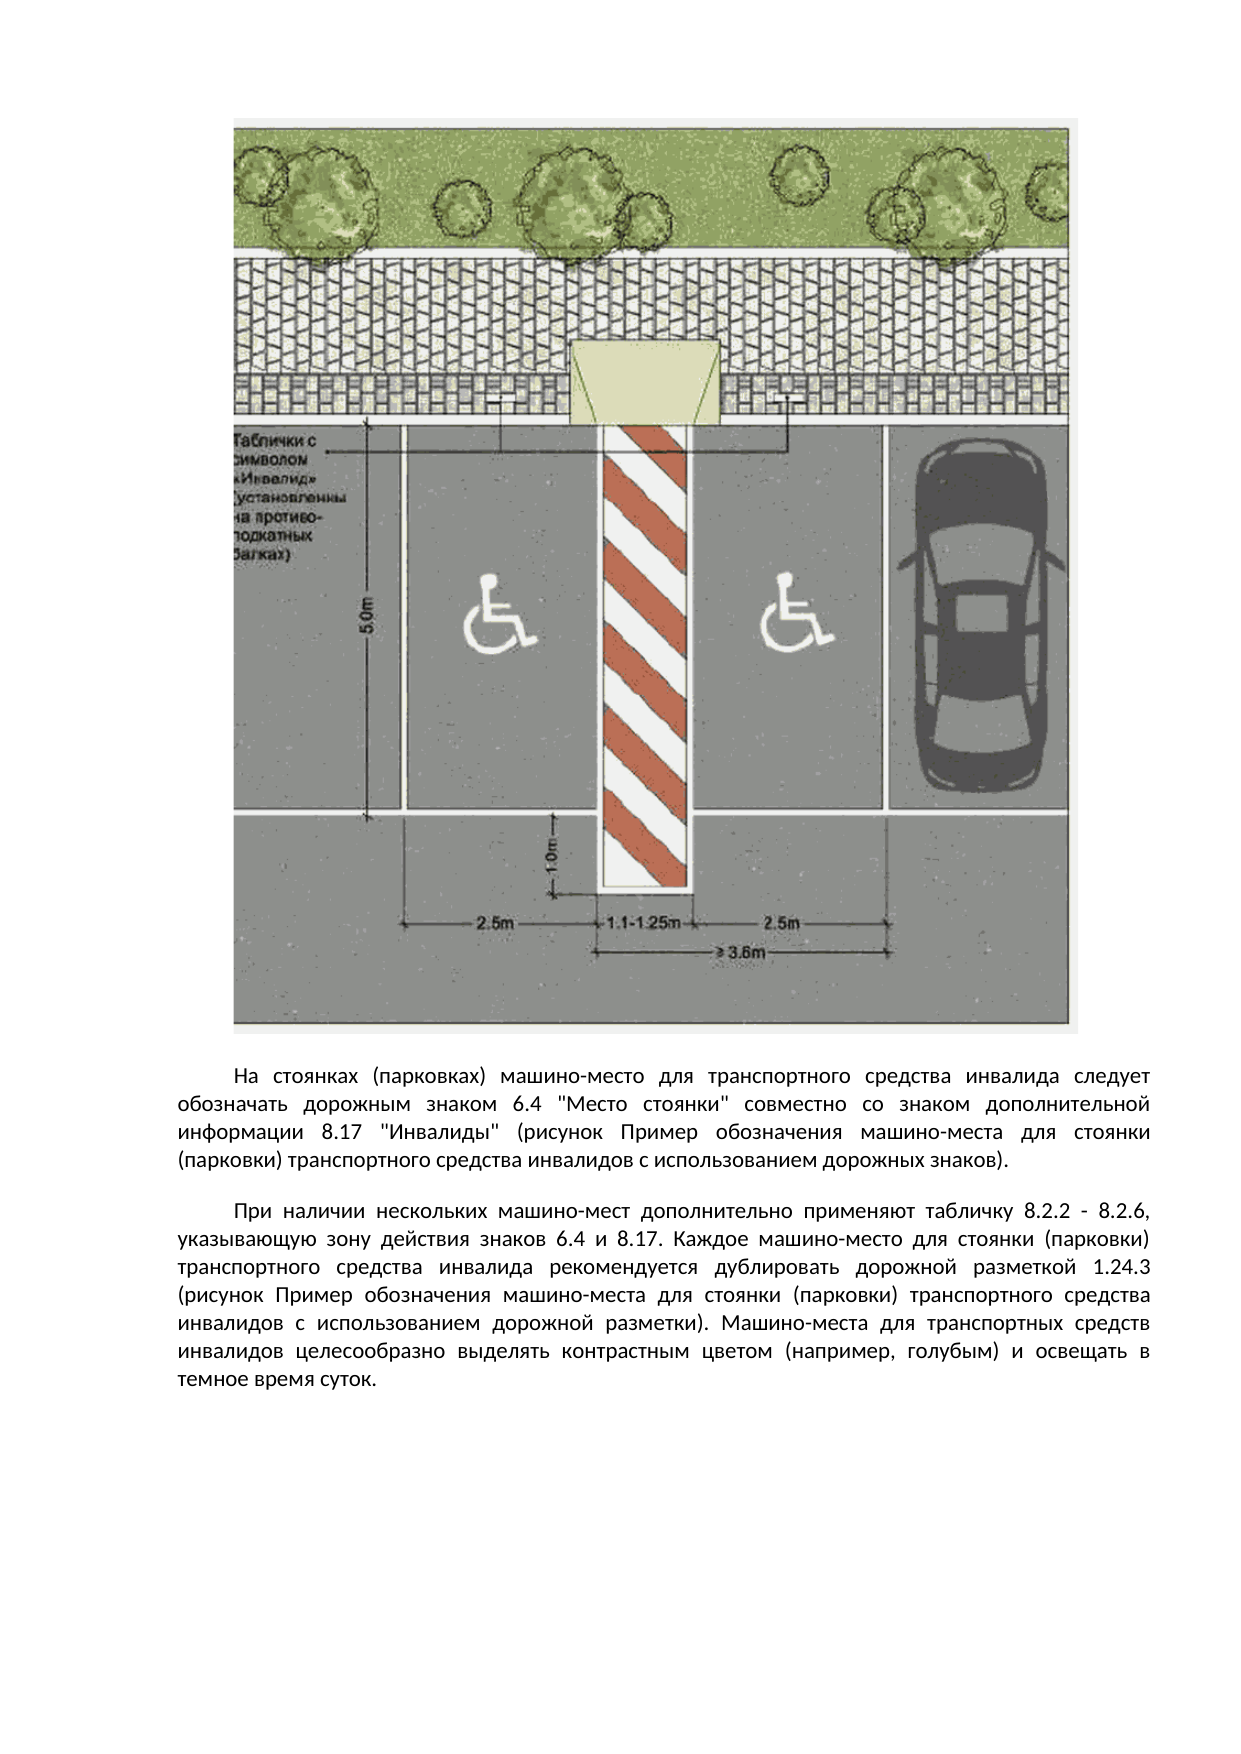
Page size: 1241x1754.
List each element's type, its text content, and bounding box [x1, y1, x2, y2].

picture [233, 118, 1079, 1034]
text При наличии нескольких машино-мест дополнительно применяют табличку 8.2.2 - 8.2.6, указывающую зону действия знаков 6.4 и 8.17. Каждое машино-место для стоянки (парковки) транспортного средства инвалида рекомендуется дублировать дорожной разметкой 1.24.3 (рисунок Пример обозначения машино-места для стоянки (парковки) транспортного средства инвалидов с использованием дорожной разметки). Машино-места для транспортных средств инвалидов целесообразно выделять контрастным цветом (например, голубым) и освещать в темное время суток. [177, 1196, 1152, 1392]
text На стоянках (парковках) машино-место для транспортного средства инвалида следует обозначать дорожным знаком 6.4 "Место стоянки" совместно со знаком дополнительной информации 8.17 "Инвалиды" (рисунок Пример обозначения машино-места для стоянки (парковки) транспортного средства инвалидов с использованием дорожных знаков). [177, 1061, 1152, 1173]
